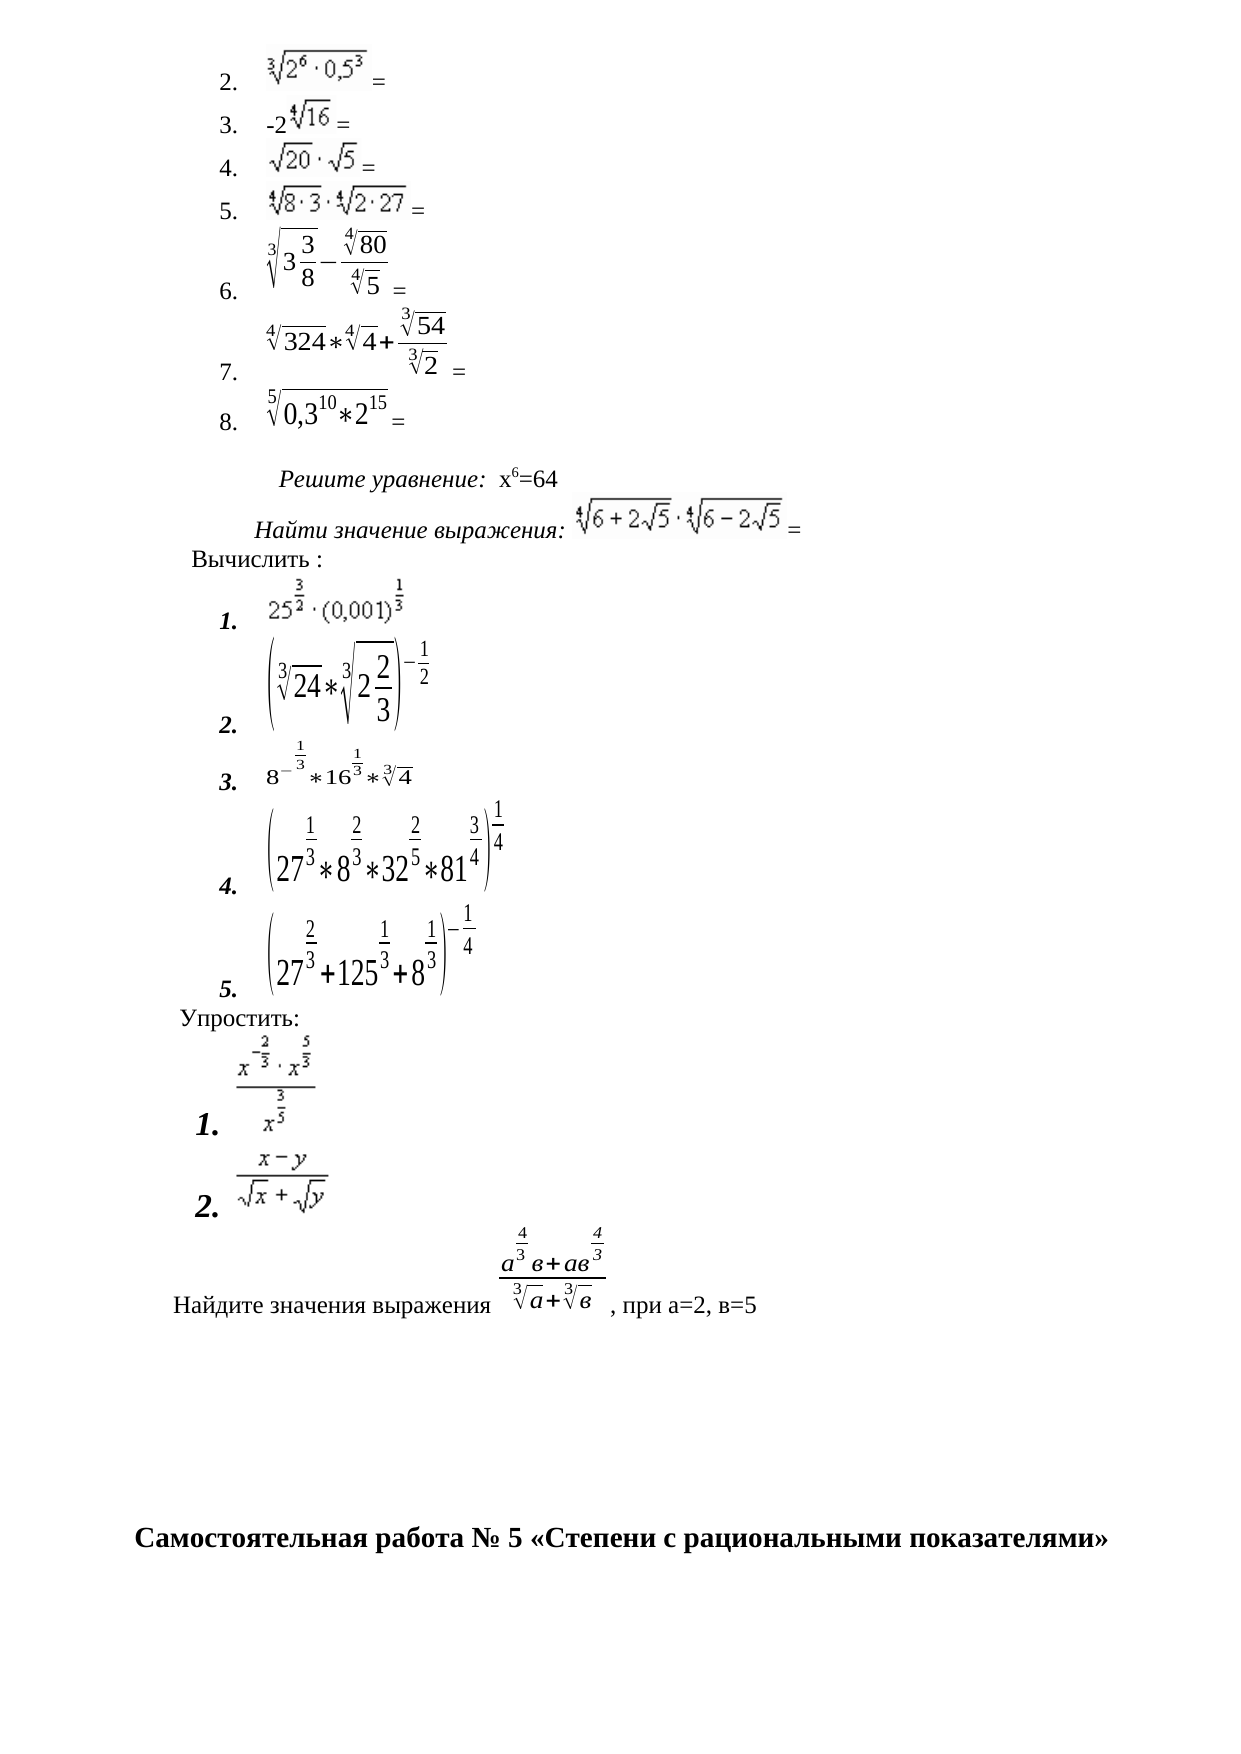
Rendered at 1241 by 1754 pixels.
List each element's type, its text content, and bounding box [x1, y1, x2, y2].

picture [266, 138, 362, 177]
picture [266, 573, 407, 630]
list Решите уравнение: х6=64 [266, 464, 1152, 493]
picture [232, 1142, 335, 1218]
list = [228, 139, 1152, 182]
list = [228, 224, 1152, 305]
picture [232, 1032, 322, 1136]
text Найдите значения выражения , при а=2, в=5 [92, 1224, 1152, 1319]
list = [228, 385, 1152, 436]
list = [228, 182, 1152, 224]
text Самостоятельная работа № 5 «Степени с рациональными показателями» [92, 1520, 1152, 1554]
text Вычислить : [191, 544, 1152, 573]
picture [266, 44, 372, 91]
picture [286, 95, 337, 134]
list = [228, 44, 1152, 96]
text Найти значение выражения: = [92, 493, 1152, 544]
text Упростить: [92, 1003, 1152, 1032]
picture [266, 181, 411, 220]
picture [572, 492, 787, 539]
list -2= [228, 96, 1152, 139]
list = [228, 305, 1152, 385]
